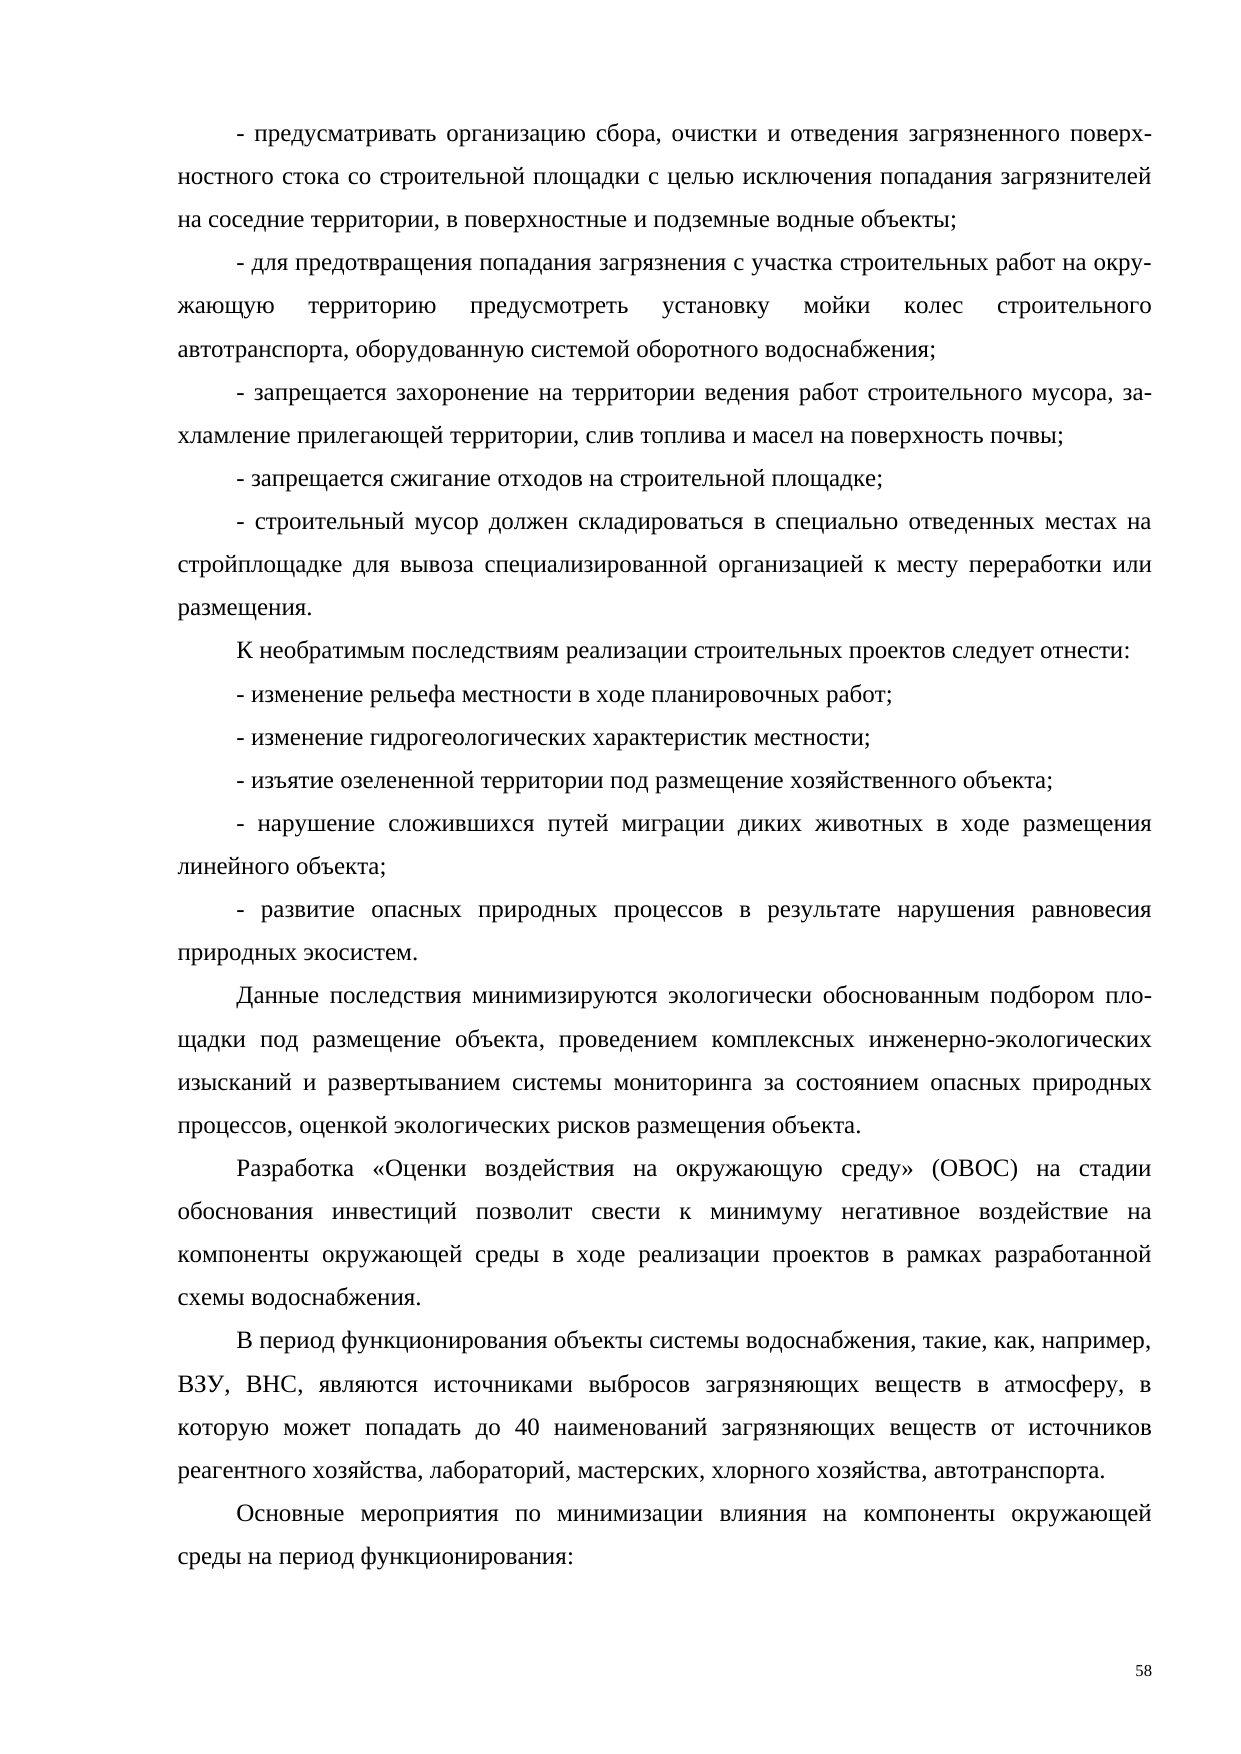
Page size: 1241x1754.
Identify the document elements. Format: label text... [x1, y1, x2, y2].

text - строительный мусор должен складироваться в специально отведенных местах на стройплощадке для вывоза специализированной организацией к месту переработки или размещения. [177, 506, 1152, 621]
text Данные последствия минимизируются экологически обоснованным подбором площадки под размещение объекта, проведением комплексных инженерно-экологических изысканий и развертыванием системы мониторинга за состоянием опасных природных процессов, оценкой экологических рисков размещения объекта. [177, 981, 1152, 1139]
text - нарушение сложившихся путей миграции диких животных в ходе размещения линейного объекта; [177, 808, 1152, 880]
text Разработка «Оценки воздействия на окружающую среду» (ОВОС) на стадии обоснования инвестиций позволит свести к минимуму негативное воздействие на компоненты окружающей среды в ходе реализации проектов в рамках разработанной схемы водоснабжения. [177, 1153, 1152, 1311]
text - для предотвращения попадания загрязнения с участка строительных работ на окружающую территорию предусмотреть установку мойки колес строительного автотранспорта, оборудованную системой оборотного водоснабжения; [177, 247, 1152, 362]
text - предусматривать организацию сбора, очистки и отведения загрязненного поверхностного стока со строительной площадки с целью исключения попадания загрязнителей на соседние территории, в поверхностные и подземные водные объекты; [177, 118, 1152, 233]
text К необратимым последствиям реализации строительных проектов следует отнести: [177, 636, 1152, 664]
text - развитие опасных природных процессов в результате нарушения равновесия природных экосистем. [177, 894, 1152, 966]
text - изменение гидрогеологических характеристик местности; [177, 722, 1152, 751]
text - изменение рельефа местности в ходе планировочных работ; [177, 679, 1152, 707]
text Основные мероприятия по минимизации влияния на компоненты окружающей среды на период функционирования: [177, 1498, 1152, 1570]
text - изъятие озелененной территории под размещение хозяйственного объекта; [177, 765, 1152, 794]
text В период функционирования объекты системы водоснабжения, такие, как, например, ВЗУ, ВНС, являются источниками выбросов загрязняющих веществ в атмосферу, в которую может попадать до 40 наименований загрязняющих веществ от источников реагентного хозяйства, лабораторий, мастерских, хлорного хозяйства, автотранспорта. [177, 1326, 1152, 1484]
text - запрещается сжигание отходов на строительной площадке; [177, 463, 1152, 492]
text - запрещается захоронение на территории ведения работ строительного мусора, захламление прилегающей территории, слив топлива и масел на поверхность почвы; [177, 377, 1152, 449]
